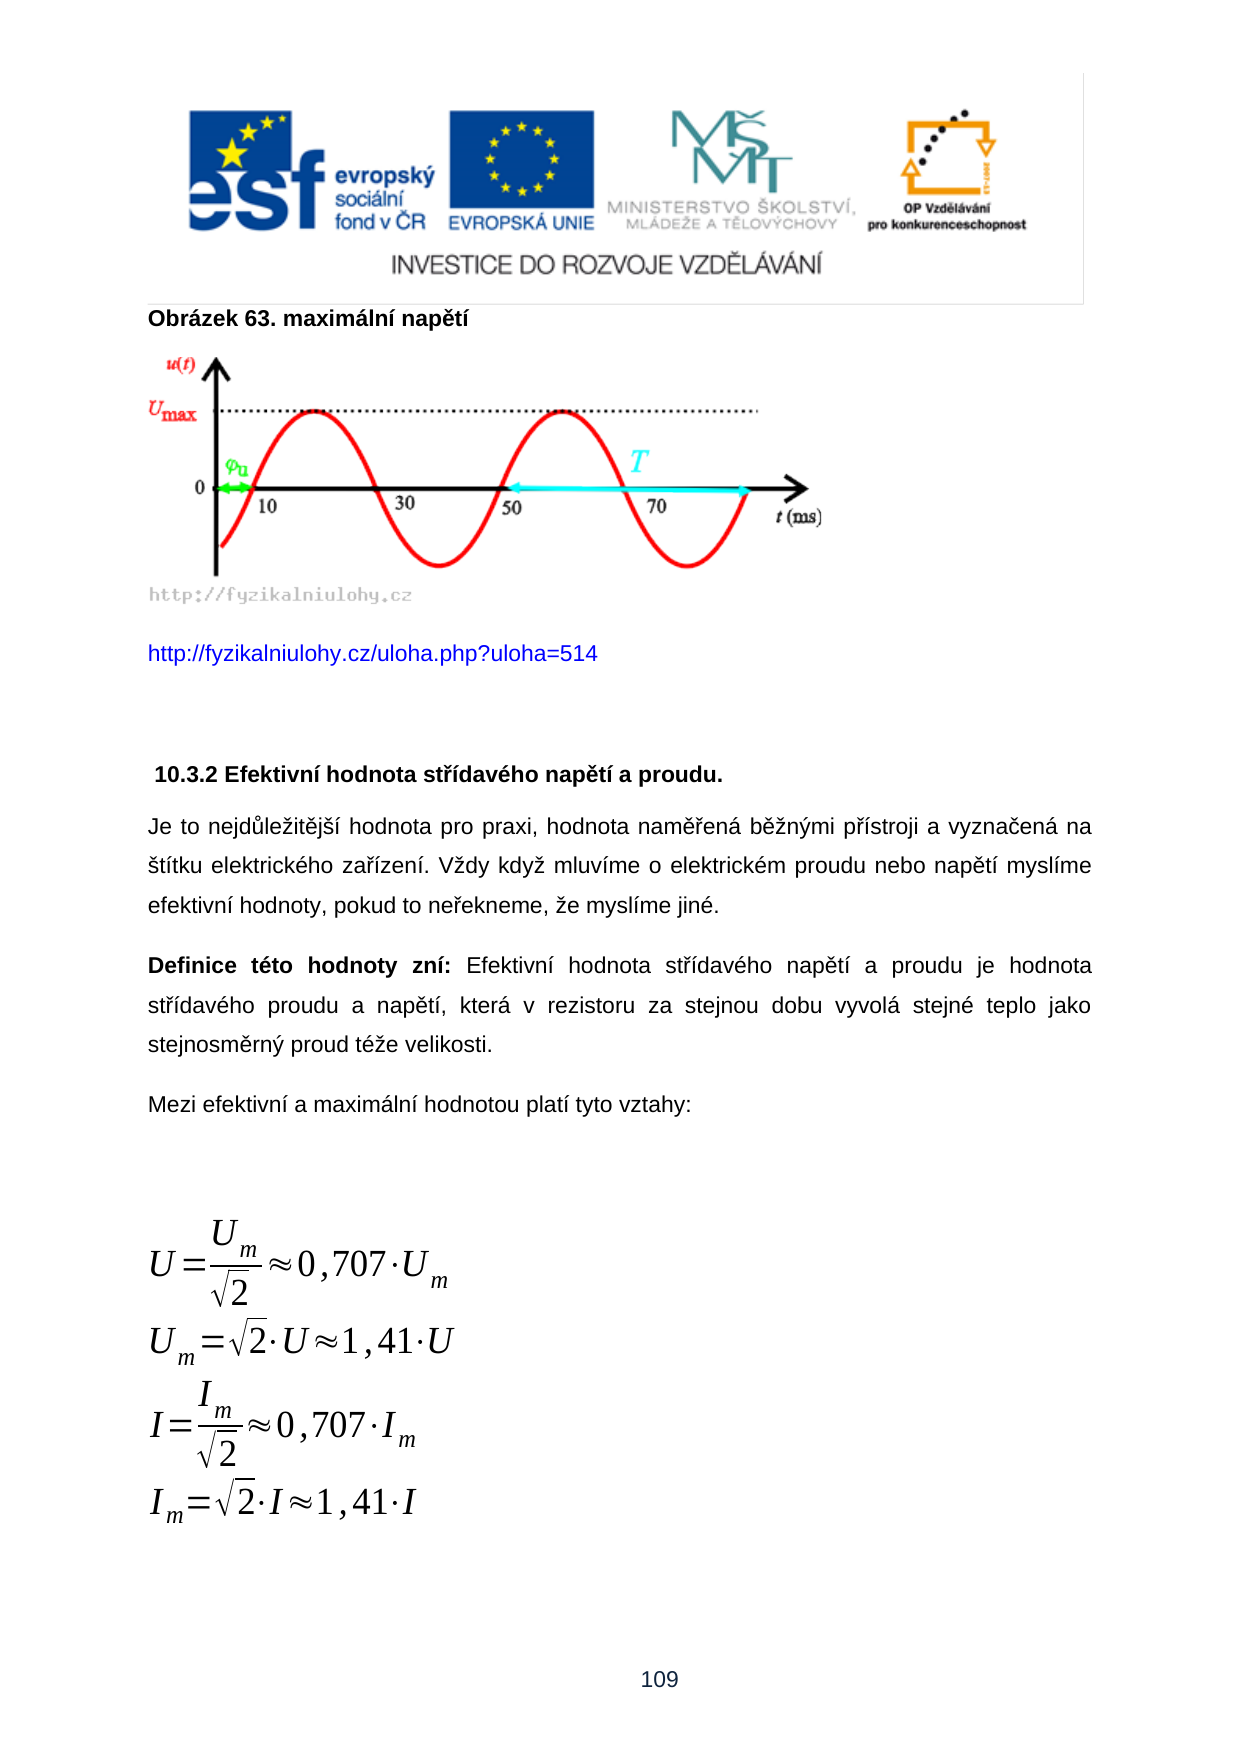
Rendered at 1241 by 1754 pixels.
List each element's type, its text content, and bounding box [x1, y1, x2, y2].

subtitle Obrázek 63. maximální napětí [148, 305, 1092, 331]
text Mezi efektivní a maximální hodnotou platí tyto vztahy: [148, 1091, 1092, 1118]
text http://fyzikalniulohy.cz/uloha.php?uloha=514 [148, 640, 1092, 667]
subtitle 10.3.2 Efektivní hodnota střídavého napětí a proudu. [148, 761, 1092, 787]
picture [147, 357, 822, 606]
picture [147, 73, 1087, 306]
text Definice této hodnoty zní: Efektivní hodnota střídavého napětí a proudu je hodnota střídavého proudu a napětí, která v rezistoru za stejnou dobu vyvolá stejné teplo jako stejnosměrný proud téže velikosti. [148, 952, 1092, 1057]
text Je to nejdůležitější hodnota pro praxi, hodnota naměřená běžnými přístroji a vyznačená na štítku elektrického zařízení. Vždy když mluvíme o elektrickém proudu nebo napětí myslíme efektivní hodnoty, pokud to neřekneme, že myslíme jiné. [148, 813, 1092, 918]
